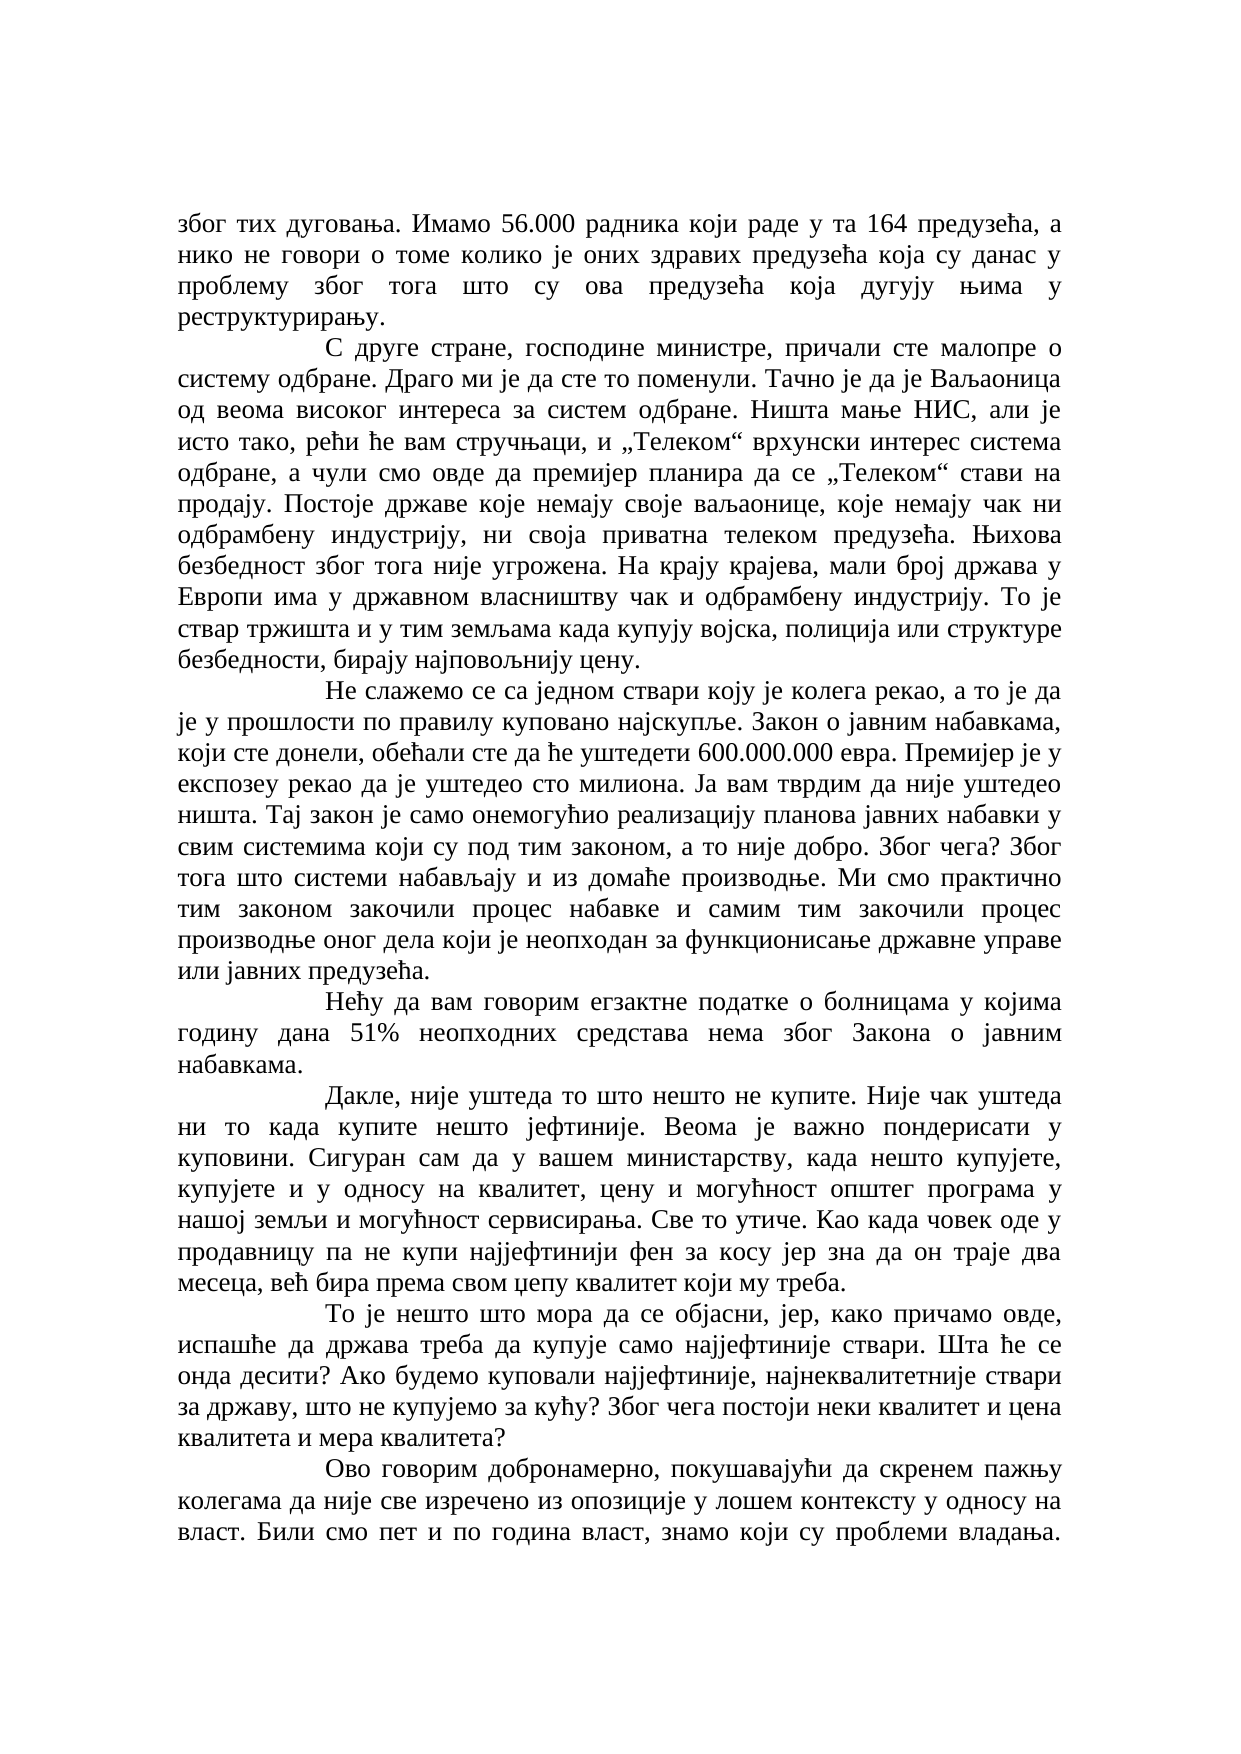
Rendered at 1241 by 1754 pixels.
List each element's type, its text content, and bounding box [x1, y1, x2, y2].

text Не слажемо се са једном ствари коју је колега рекао, а то је да је у прошлости по правилу куповано најскупље. Закон о јавним набавкама, који сте донели, обећали сте да ће уштедети 600.000.000 евра. Премијер је у експозеу рекао да је уштедео сто милиона. Ја вам тврдим да није уштедео ништа. Тај закон је само онемогућио реализацију планова јавних набавки у свим системима који су под тим законом, а то није добро. Због чега? Због тога што системи набављају и из домаће производње. Ми смо практично тим законом закочили процес набавке и самим тим закочили процес производње оног дела који је неопходан за функционисање државне управе или јавних предузећа. [177, 674, 1063, 985]
text С друге стране, господине министре, причали сте малопре о систему одбране. Драго ми је да сте то поменули. Тачно је да је Ваљаоница од веома високог интереса за систем одбране. Ништа мање НИС, али је исто тако, рећи ће вам стручњаци, и „Телеком“ врхунски интерес система одбране, а чули смо овде да премијер планира да се „Телеком“ стави на продају. Постоје државе које немају своје ваљаонице, које немају чак ни одбрамбену индустрију, ни своја приватна телеком предузећа. Њихова безбедност због тога није угрожена. На крају крајева, мали број држава у Европи има у државном власништву чак и одбрамбену индустрију. То је ствар тржишта и у тим земљама када купују војска, полиција или структуре безбедности, бирају најповољнију цену. [177, 331, 1063, 674]
text Нећу да вам говорим егзактне податке о болницама у којима годину дана 51% неопходних средстава нема због Закона о јавним набавкама. [177, 985, 1063, 1079]
text Дакле, није уштеда то што нешто не купите. Није чак уштеда ни то када купите нешто јефтиније. Веома је важно пондерисати у куповини. Сигуран сам да у вашем министарству, када нешто купујете, купујете и у односу на квалитет, цену и могућност општег програма у нашој земљи и могућност сервисирања. Све то утиче. Као када човек оде у продавницу па не купи најјефтинији фен за косу јер зна да он траје два месеца, већ бира према свом џепу квалитет који му треба. [177, 1079, 1063, 1297]
text То је нешто што мора да се објасни, јер, како причамо овде, испашће да држава треба да купује само најјефтиније ствари. Шта ће се онда десити? Ако будемо куповали најјефтиније, најнеквалитетније ствари за државу, што не купујемо за кућу? Због чега постоји неки квалитет и цена квалитета и мера квалитета? [177, 1297, 1063, 1453]
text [177, 1453, 1063, 1546]
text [177, 207, 1063, 331]
